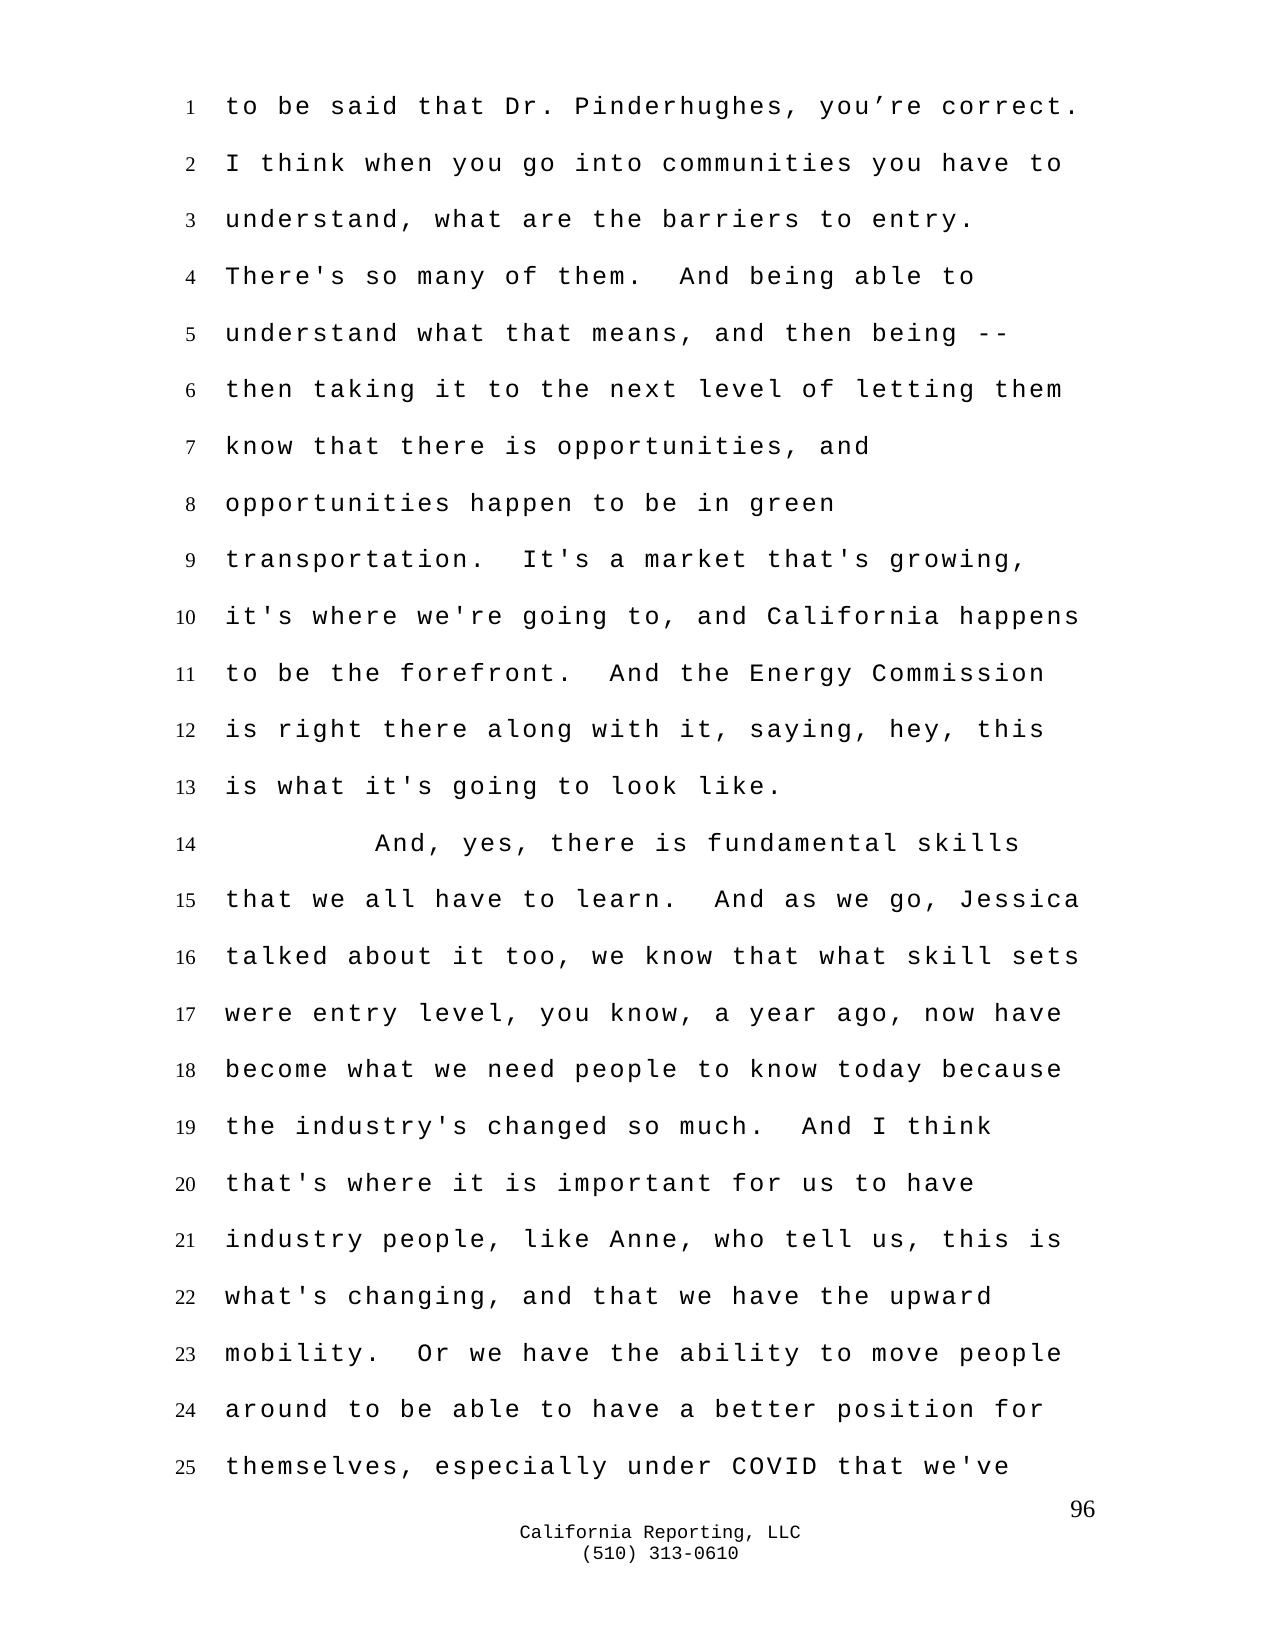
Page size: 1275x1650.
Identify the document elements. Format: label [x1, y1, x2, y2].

text [225, 830, 1095, 1482]
text [225, 94, 1095, 802]
